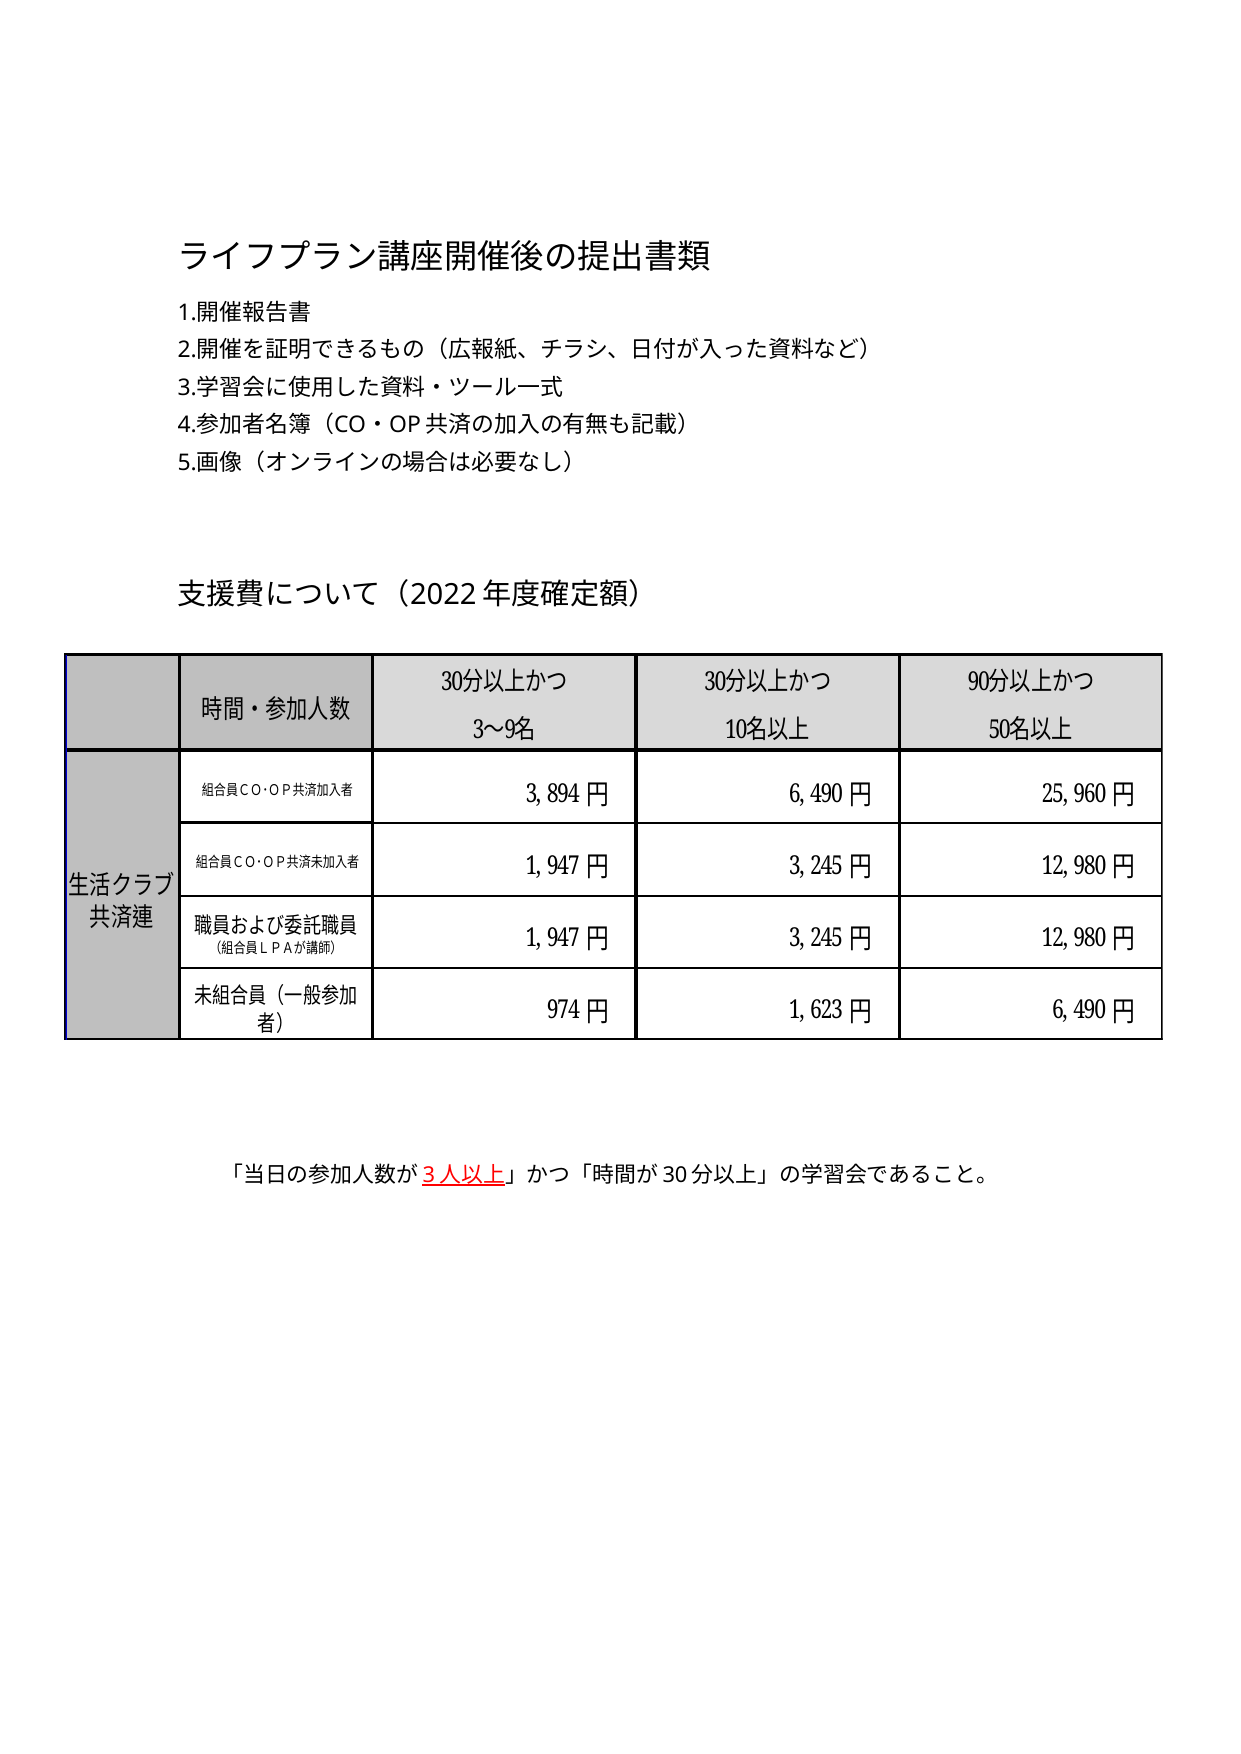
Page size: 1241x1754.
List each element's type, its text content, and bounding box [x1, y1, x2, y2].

text 5.画像（オンラインの場合は必要なし） [177, 442, 1063, 479]
text 支援費について（2022年度確定額） [177, 554, 1063, 629]
text 「当日の参加人数が3人以上」かつ「時間が30分以上」の学習会であること。 [221, 1154, 1063, 1192]
text 2.開催を証明できるもの（広報紙、チラシ、日付が入った資料など） [177, 329, 1063, 367]
text 1.開催報告書 [177, 292, 1063, 329]
text 4.参加者名簿（CO・OP共済の加入の有無も記載） [177, 404, 1063, 442]
text ライフプラン講座開催後の提出書類 [177, 217, 1063, 292]
text 3.学習会に使用した資料・ツール一式 [177, 367, 1063, 404]
